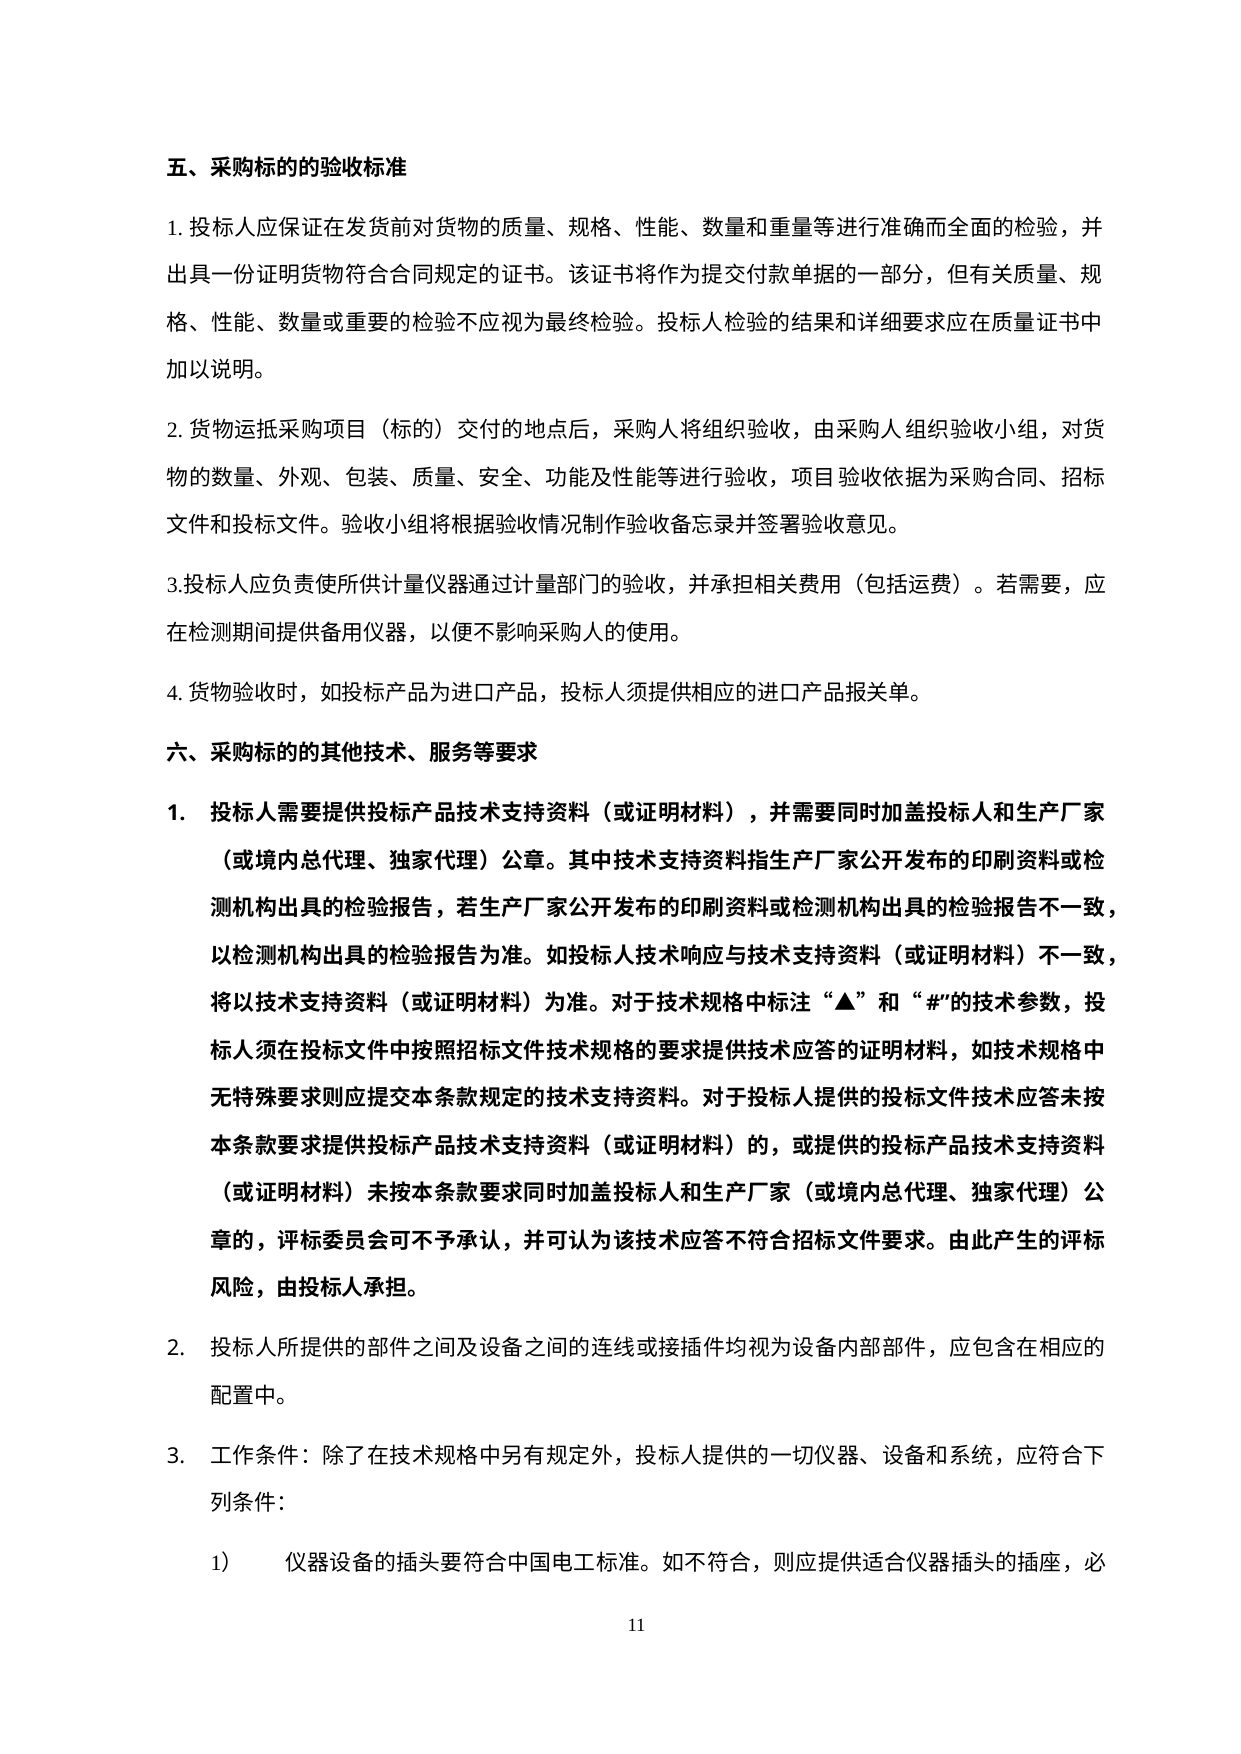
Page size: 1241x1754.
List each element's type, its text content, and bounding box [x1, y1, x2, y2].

list 投标人需要提供投标产品技术支持资料（或证明材料），并需要同时加盖投标人和生产厂家（或境内总代理、独家代理）公章。其中技术支持资料指生产厂家公开发布的印刷资料或检测机构出具的检验报告，若生产厂家公开发布的印刷资料或检测机构出具的检验报告不一致，以检测机构出具的检验报告为准。如投标人技术响应与技术支持资料（或证明材料）不一致，将以技术支持资料（或证明材料）为准。对于技术规格中标注“▲”和“#”的技术参数，投标人须在投标文件中按照招标文件技术规格的要求提供技术应答的证明材料，如技术规格中无特殊要求则应提交本条款规定的技术支持资料。对于投标人提供的投标文件技术应答未按本条款要求提供投标产品技术支持资料（或证明材料）的，或提供的投标产品技术支持资料（或证明材料）未按本条款要求同时加盖投标人和生产厂家（或境内总代理、独家代理）公章的，评标委员会可不予承认，并可认为该技术应答不符合招标文件要求。由此产生的评标风险，由投标人承担。 [167, 795, 1106, 1302]
list 投标人所提供的部件之间及设备之间的连线或接插件均视为设备内部部件，应包含在相应的配置中。 [167, 1330, 1106, 1409]
list 工作条件：除了在技术规格中另有规定外，投标人提供的一切仪器、设备和系统，应符合下列条件： [167, 1438, 1106, 1517]
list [210, 1545, 1106, 1577]
text 4. 货物验收时，如投标产品为进口产品，投标人须提供相应的进口产品报关单。 [167, 675, 1106, 707]
text 五、采购标的的验收标准 [167, 150, 1106, 182]
text 3.投标人应负责使所供计量仪器通过计量部门的验收，并承担相关费用（包括运费）。若需要，应在检测期间提供备用仪器，以便不影响采购人的使用。 [167, 567, 1106, 647]
text 1. 投标人应保证在发货前对货物的质量、规格、性能、数量和重量等进行准确而全面的检验，并出具一份证明货物符合合同规定的证书。该证书将作为提交付款单据的一部分，但有关质量、规格、性能、数量或重要的检验不应视为最终检验。投标人检验的结果和详细要求应在质量证书中加以说明。 [167, 210, 1106, 384]
text 2. 货物运抵采购项目（标的）交付的地点后，采购人将组织验收，由采购人组织验收小组，对货物的数量、外观、包装、质量、安全、功能及性能等进行验收，项目验收依据为采购合同、招标文件和投标文件。验收小组将根据验收情况制作验收备忘录并签署验收意见。 [167, 412, 1106, 539]
text 六、采购标的的其他技术、服务等要求 [167, 735, 1106, 767]
